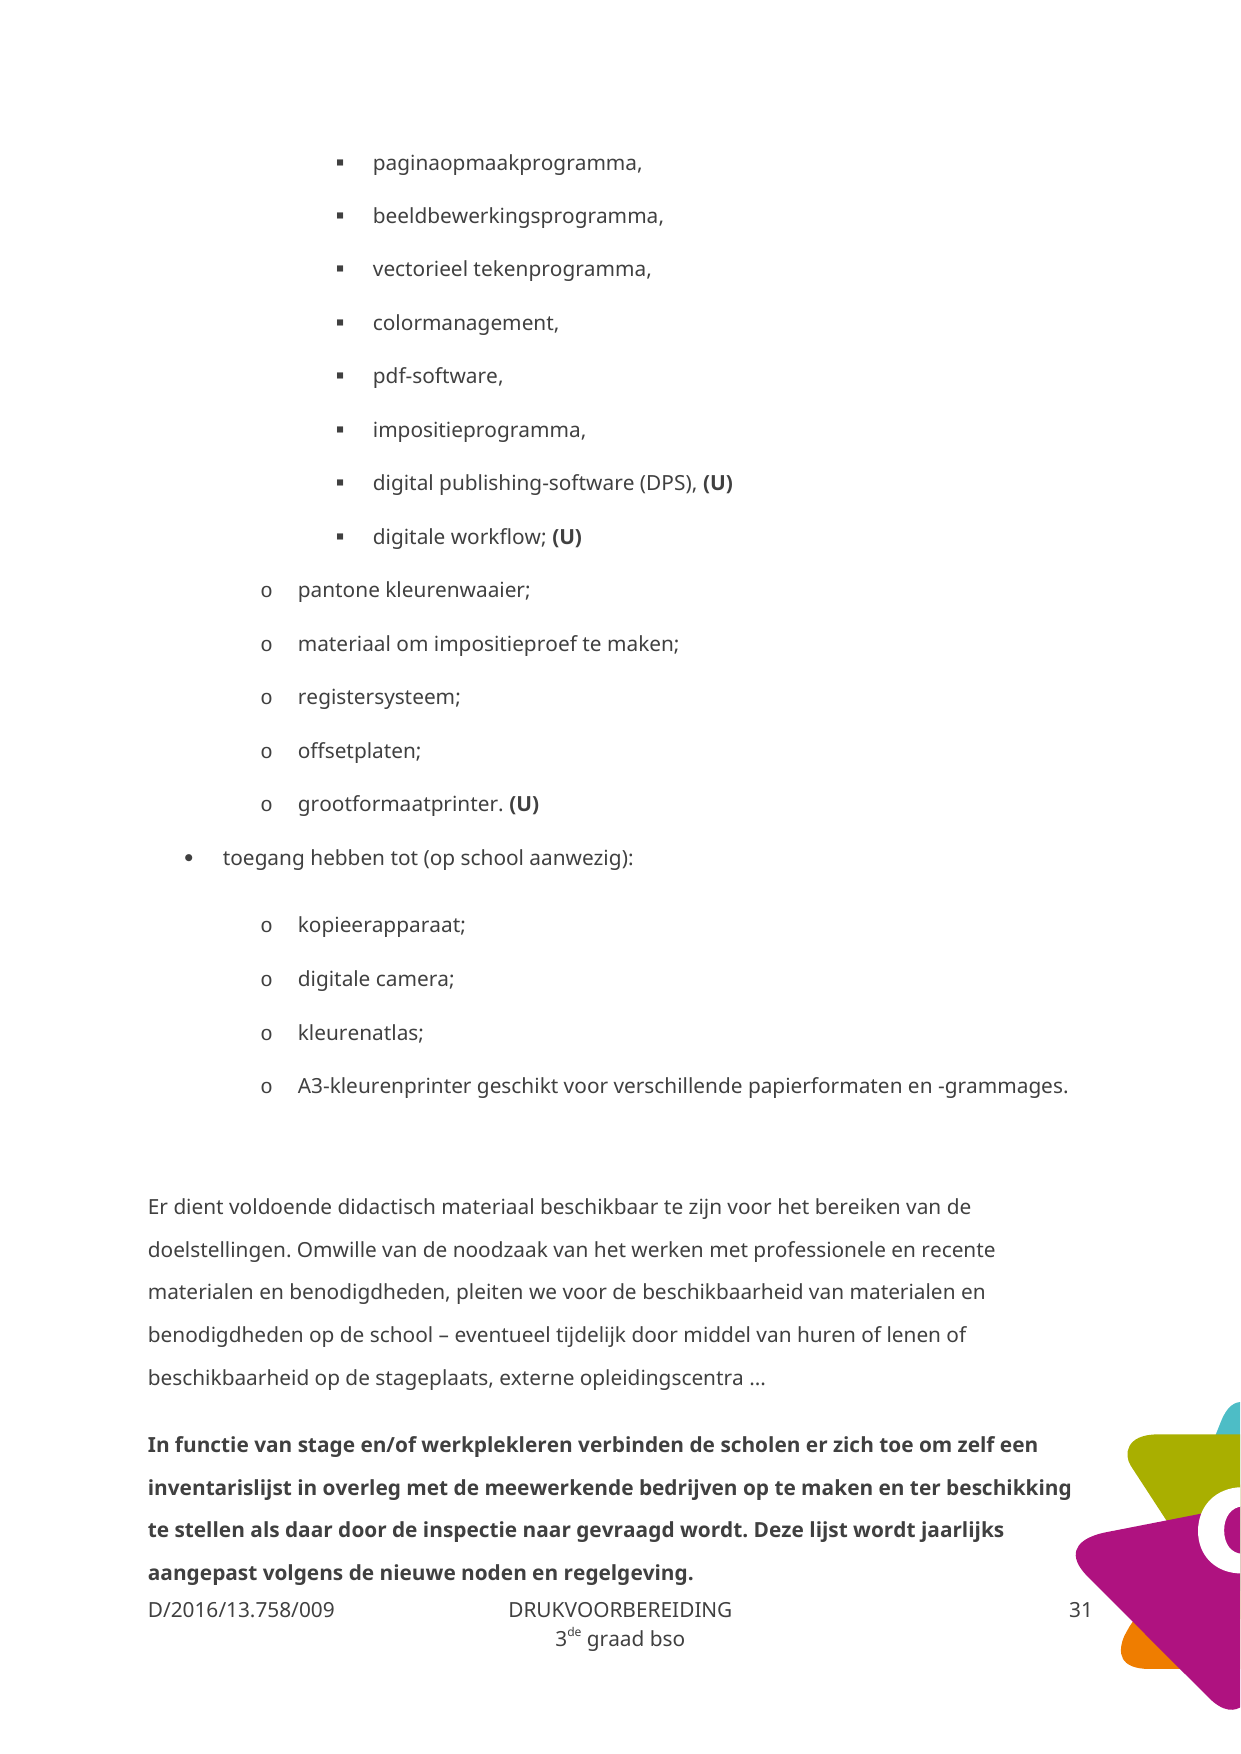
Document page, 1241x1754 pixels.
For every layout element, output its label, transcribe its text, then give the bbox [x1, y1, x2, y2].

list toegang hebben tot (op school aanwezig): [185, 843, 1092, 871]
list grootformaatprinter. (U) [260, 789, 1092, 818]
list offsetplaten; [260, 736, 1092, 764]
list beeldbewerkingsprogramma, [335, 201, 1092, 229]
text In functie van stage en/of werkplekleren verbinden de scholen er zich toe om zelf een inventarislijst in overleg met de meewerkende bedrijven op te maken en ter beschikking te stellen als daar door de inspectie naar gevraagd wordt. Deze lijst wordt jaarlijks aangepast volgens de nieuwe noden en regelgeving. [148, 1430, 1092, 1587]
list pantone kleurenwaaier; [260, 575, 1092, 604]
list kopieerapparaat; [260, 911, 1092, 939]
list digitale workflow; (U) [335, 522, 1092, 550]
list kleurenatlas; [260, 1018, 1092, 1046]
list digital publishing-software (DPS), (U) [335, 468, 1092, 497]
list vectorieel tekenprogramma, [335, 254, 1092, 283]
list impositieprogramma, [335, 415, 1092, 443]
list paginaopmaakprogramma, [335, 148, 1092, 176]
list pdf-software, [335, 361, 1092, 390]
list materiaal om impositieproef te maken; [260, 629, 1092, 657]
list A3-kleurenprinter geschikt voor verschillende papierformaten en -grammages. [260, 1071, 1092, 1100]
list colormanagement, [335, 308, 1092, 336]
list registersysteem; [260, 682, 1092, 711]
text Er dient voldoende didactisch materiaal beschikbaar te zijn voor het bereiken van de doelstellingen. Omwille van de noodzaak van het werken met professionele en recente materialen en benodigdheden, pleiten we voor de beschikbaarheid van materialen en benodigdheden op de school – eventueel tijdelijk door middel van huren of lenen of beschikbaarheid op de stageplaats, externe opleidingscentra ... [148, 1192, 1092, 1391]
list digitale camera; [260, 964, 1092, 993]
